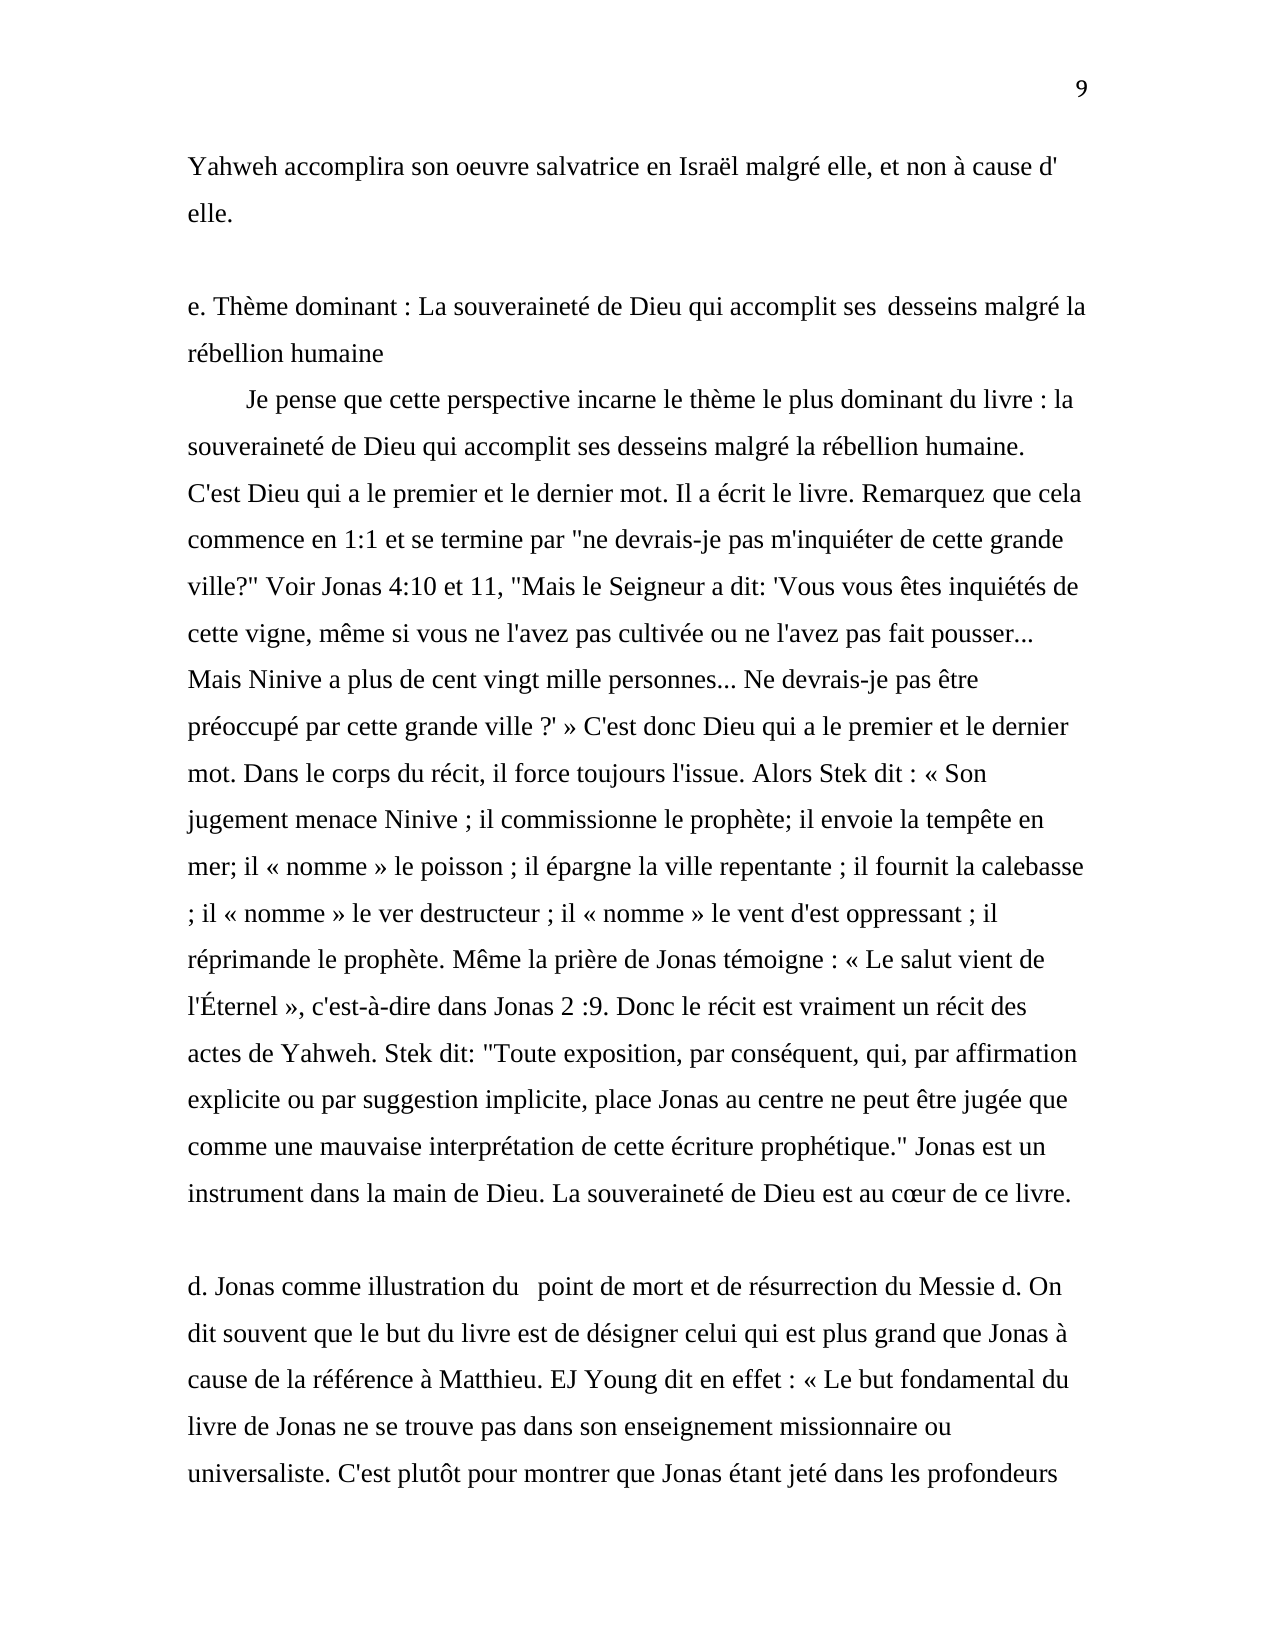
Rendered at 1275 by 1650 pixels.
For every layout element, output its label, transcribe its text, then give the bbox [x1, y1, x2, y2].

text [187, 150, 1087, 368]
text Je pense que cette perspective incarne le thème le plus dominant du livre : la souveraineté de Dieu qui accomplit ses desseins malgré la rébellion humaine. [187, 383, 1087, 461]
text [187, 477, 1087, 1488]
